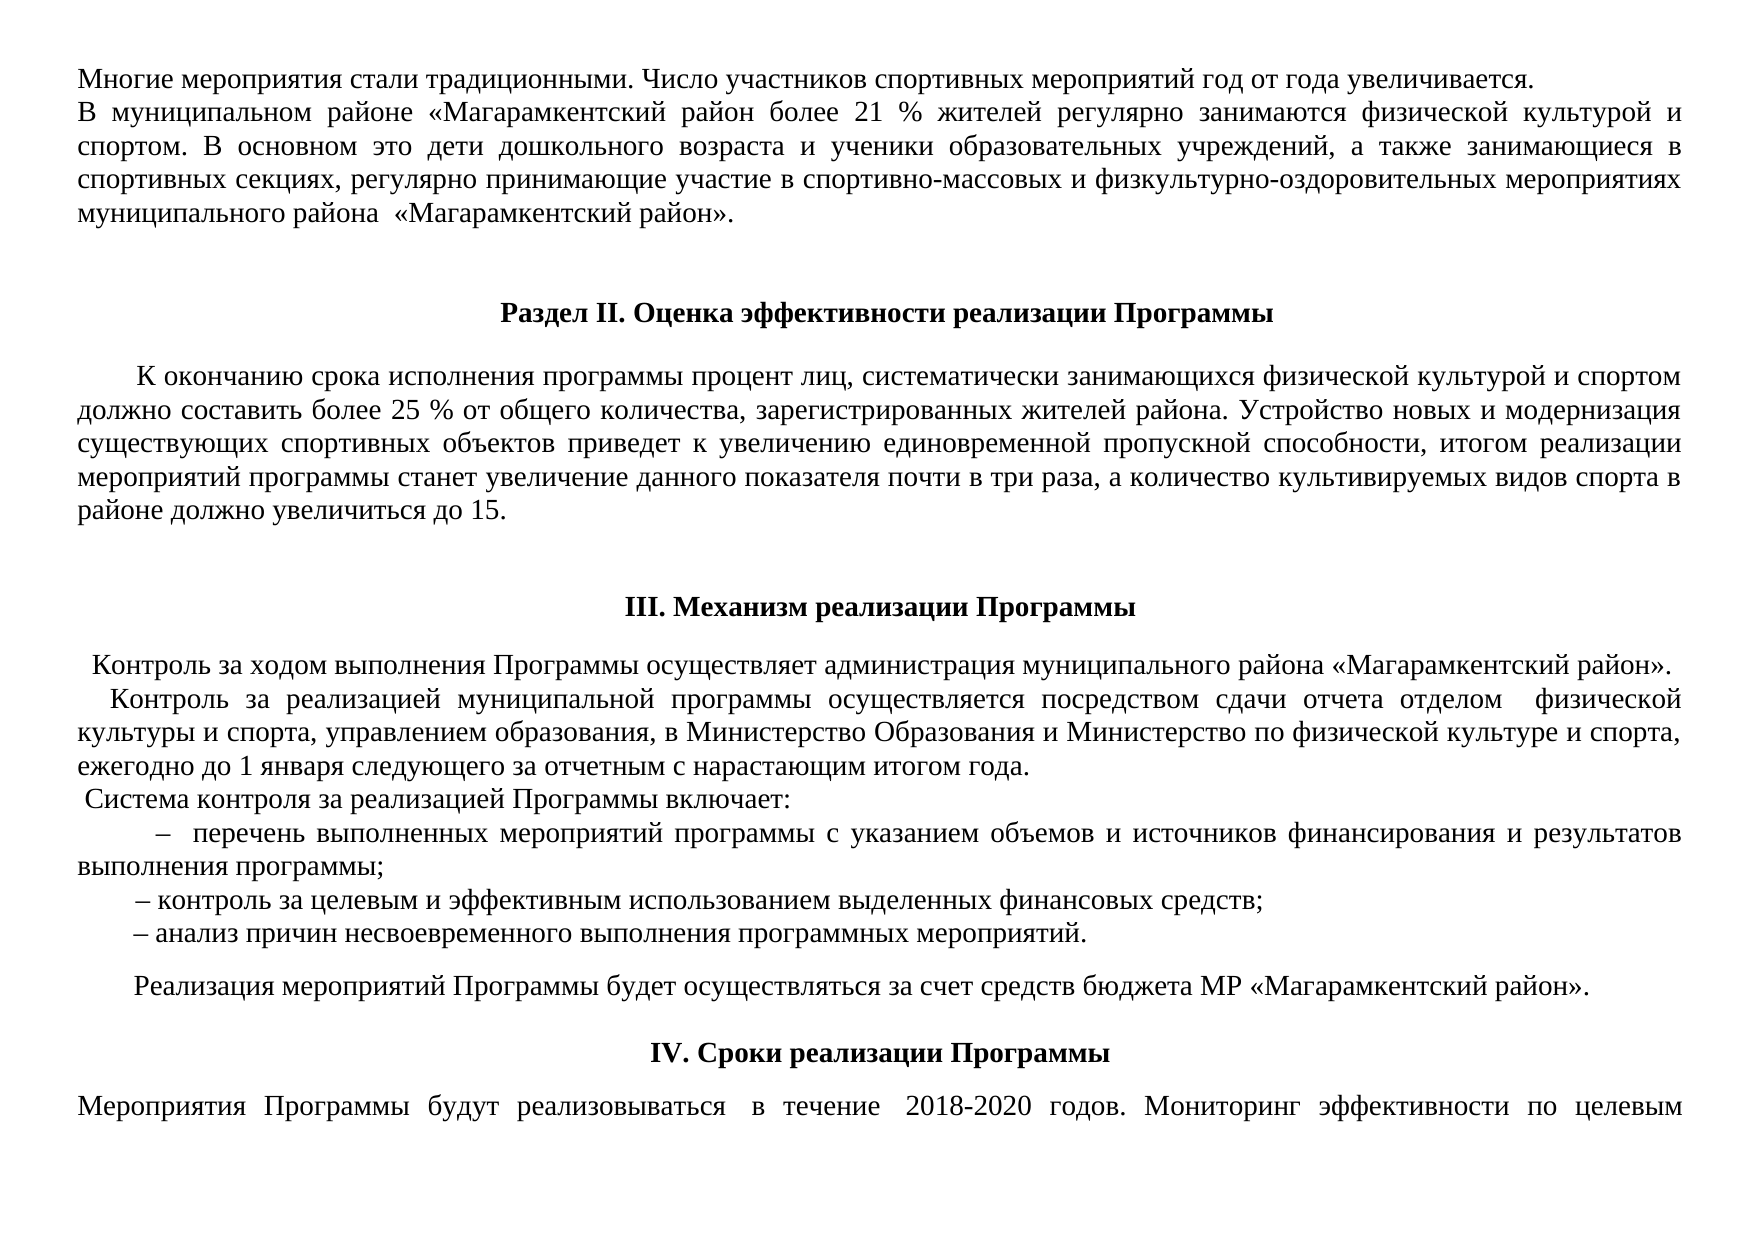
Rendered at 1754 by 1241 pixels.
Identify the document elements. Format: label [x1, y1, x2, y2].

table_header [76, 59, 1685, 1123]
